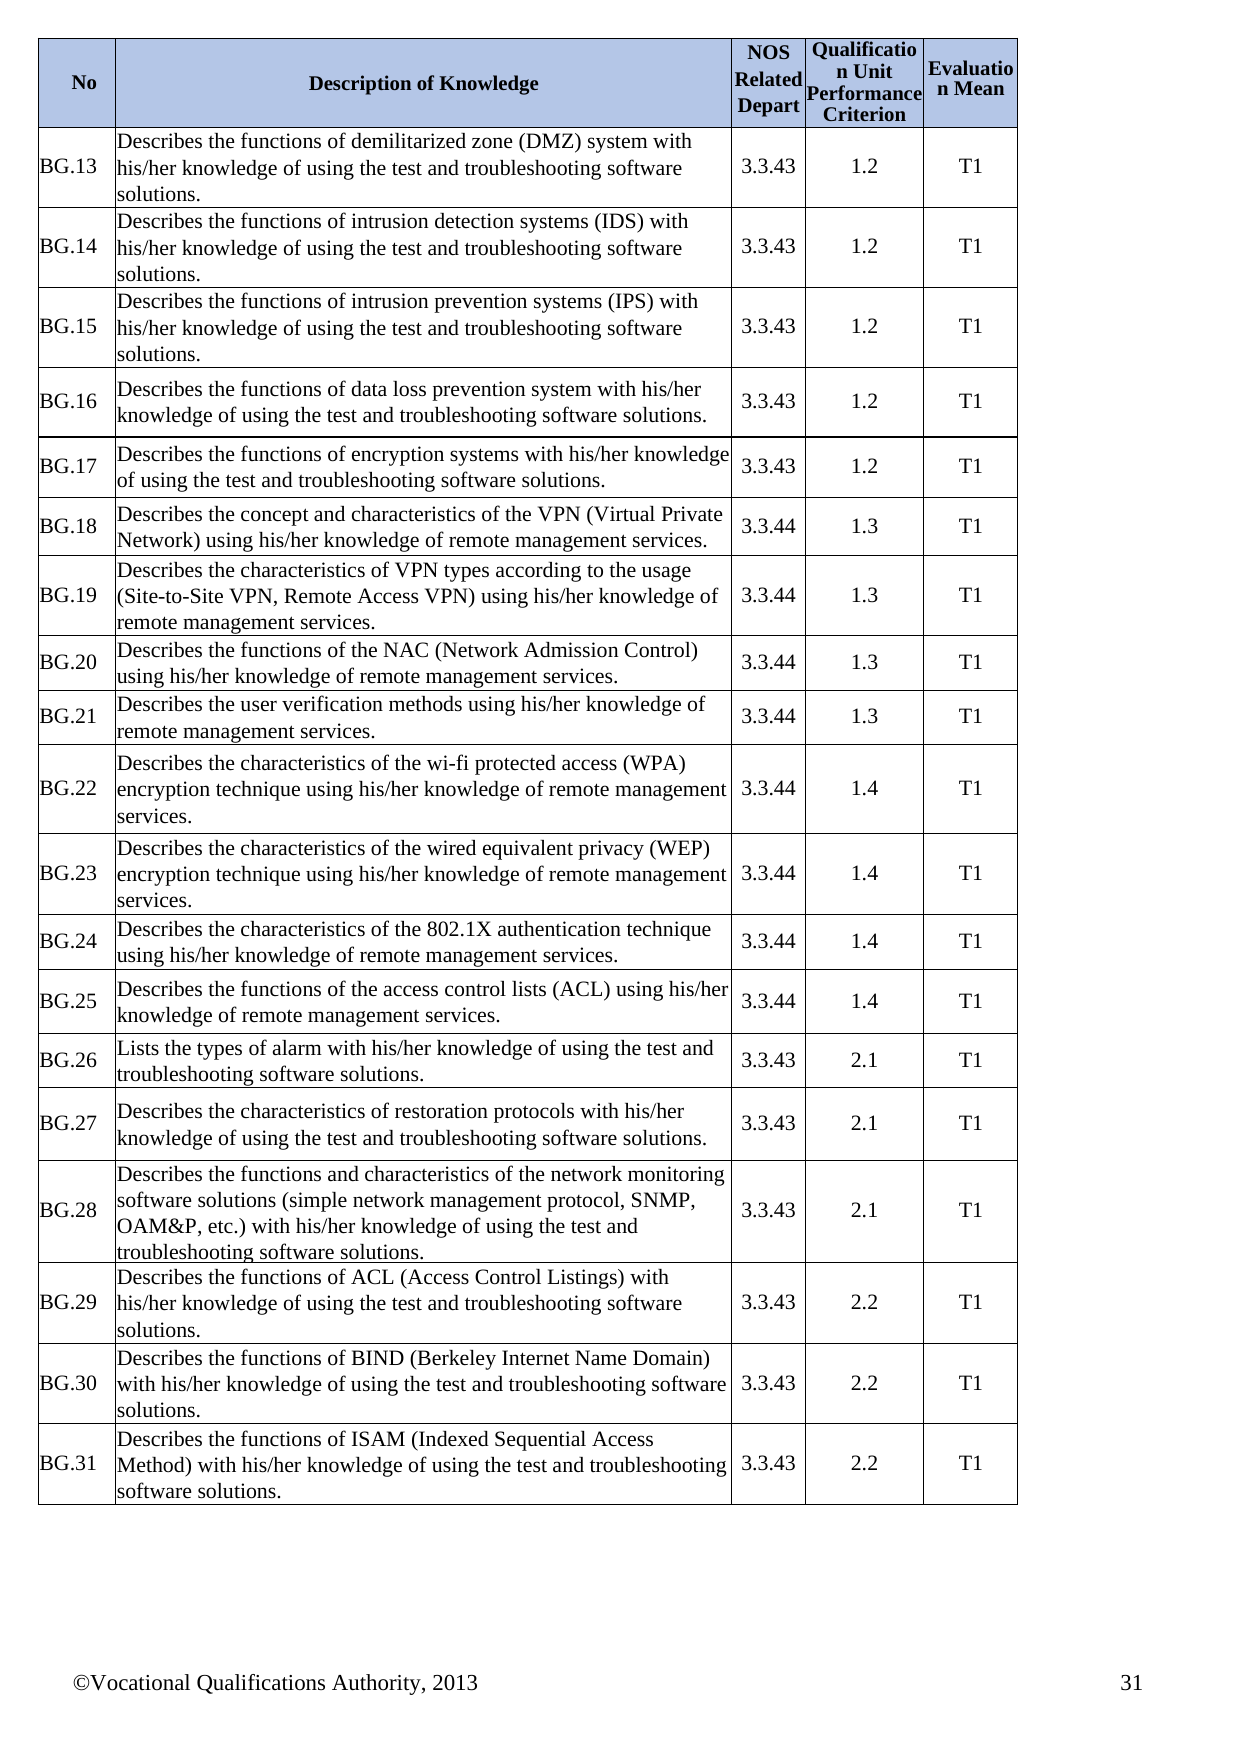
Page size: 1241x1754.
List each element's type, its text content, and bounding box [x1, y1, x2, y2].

text ©Vocational Qualifications Authority, 2013 [73, 1672, 478, 1695]
table_cell 1.3 [806, 636, 923, 689]
table_cell T1 [924, 438, 1017, 497]
table_cell 3.3.43 [732, 288, 805, 367]
table_cell 3.3.44 [732, 915, 805, 969]
table_cell 1.3 [806, 498, 923, 555]
table_cell BG.22 [39, 745, 115, 833]
table_cell 1.2 [806, 438, 923, 497]
table_cell 3.3.44 [732, 636, 805, 689]
table_cell T1 [924, 691, 1017, 743]
table_cell 3.3.43 [732, 438, 805, 497]
table_cell 3.3.44 [732, 834, 805, 913]
table_cell Describes the functions of ISAM (Indexed Sequential Access Method) with his/her knowledge of using the test and troubleshooting software solutions. [116, 1424, 731, 1504]
table_cell 1.3 [806, 556, 923, 635]
table_cell BG.24 [39, 915, 115, 969]
table_cell T1 [924, 834, 1017, 913]
table_cell 3.3.43 [732, 1424, 805, 1504]
table_cell Describes the functions of encryption systems with his/her knowledge of using the test and troubleshooting software solutions. [116, 438, 731, 497]
table_cell T1 [924, 1424, 1017, 1504]
table_cell 3.3.43 [732, 1344, 805, 1423]
table_cell Describes the user verification methods using his/her knowledge of remote management services. [116, 691, 731, 743]
table_cell T1 [924, 208, 1017, 287]
table_cell T1 [924, 128, 1017, 207]
table_cell BG.31 [39, 1424, 115, 1504]
table_cell BG.25 [39, 970, 115, 1033]
table_cell Describes the functions of intrusion detection systems (IDS) with his/her knowledge of using the test and troubleshooting software solutions. [116, 208, 731, 287]
table_cell 3.3.44 [732, 498, 805, 555]
table_cell 3.3.43 [732, 208, 805, 287]
table_cell T1 [924, 498, 1017, 555]
table_cell T1 [924, 1161, 1017, 1262]
table_cell T1 [924, 745, 1017, 833]
table_cell BG.28 [39, 1161, 115, 1262]
table_cell BG.15 [39, 288, 115, 367]
table_cell BG.13 [39, 128, 115, 207]
table_cell 3.3.44 [732, 556, 805, 635]
table_cell BG.23 [39, 834, 115, 913]
table_cell Describes the characteristics of the wi-fi protected access (WPA) encryption technique using his/her knowledge of remote management services. [116, 745, 731, 833]
table_cell T1 [924, 288, 1017, 367]
table_cell 2.1 [806, 1161, 923, 1262]
table_cell Describes the characteristics of restoration protocols with his/her knowledge of using the test and troubleshooting software solutions. [116, 1088, 731, 1160]
table_header Evaluation Mean [924, 39, 1017, 127]
table_cell T1 [924, 1034, 1017, 1087]
table_cell Describes the functions and characteristics of the network monitoring software solutions (simple network management protocol, SNMP, OAM&P, etc.) with his/her knowledge of using the test and troubleshooting software solutions. [116, 1161, 731, 1262]
table_cell 3.3.43 [732, 1161, 805, 1262]
table_cell BG.29 [39, 1263, 115, 1343]
table_cell Describes the characteristics of VPN types according to the usage (Site-to-Site VPN, Remote Access VPN) using his/her knowledge of remote management services. [116, 556, 731, 635]
table_cell 1.3 [806, 691, 923, 743]
table_cell T1 [924, 368, 1017, 436]
table_cell 1.4 [806, 915, 923, 969]
table_cell BG.17 [39, 438, 115, 497]
table_cell T1 [924, 915, 1017, 969]
table_cell 3.3.43 [732, 1263, 805, 1343]
table_cell 1.2 [806, 368, 923, 436]
table_cell BG.14 [39, 208, 115, 287]
table_cell BG.19 [39, 556, 115, 635]
table_cell 2.2 [806, 1263, 923, 1343]
table_cell BG.16 [39, 368, 115, 436]
table_cell BG.26 [39, 1034, 115, 1087]
table_cell Describes the functions of BIND (Berkeley Internet Name Domain) with his/her knowledge of using the test and troubleshooting software solutions. [116, 1344, 731, 1423]
table_cell 3.3.43 [732, 1088, 805, 1160]
table_header Description of Knowledge [116, 39, 731, 127]
table_cell T1 [924, 556, 1017, 635]
table_cell Describes the concept and characteristics of the VPN (Virtual Private Network) using his/her knowledge of remote management services. [116, 498, 731, 555]
table_cell Describes the functions of ACL (Access Control Listings) with his/her knowledge of using the test and troubleshooting software solutions. [116, 1263, 731, 1343]
table_cell 3.3.43 [732, 1034, 805, 1087]
table_cell T1 [924, 970, 1017, 1033]
table_cell T1 [924, 1344, 1017, 1423]
table_cell BG.30 [39, 1344, 115, 1423]
table_cell BG.20 [39, 636, 115, 689]
table_header Qualification Unit Performance Criterion [806, 39, 923, 127]
table_cell 3.3.44 [732, 745, 805, 833]
table_header NOS Related Department [732, 39, 805, 127]
table_cell T1 [924, 636, 1017, 689]
table_cell 1.2 [806, 288, 923, 367]
table_cell 1.2 [806, 208, 923, 287]
table_cell BG.21 [39, 691, 115, 743]
table_cell Describes the functions of the NAC (Network Admission Control) using his/her knowledge of remote management services. [116, 636, 731, 689]
table_cell Describes the functions of the access control lists (ACL) using his/her knowledge of remote management services. [116, 970, 731, 1033]
table_cell T1 [924, 1263, 1017, 1343]
table_cell 2.2 [806, 1424, 923, 1504]
table_cell Describes the functions of demilitarized zone (DMZ) system with his/her knowledge of using the test and troubleshooting software solutions. [116, 128, 731, 207]
table_cell 1.4 [806, 745, 923, 833]
table_cell BG.18 [39, 498, 115, 555]
table_cell Describes the functions of intrusion prevention systems (IPS) with his/her knowledge of using the test and troubleshooting software solutions. [116, 288, 731, 367]
table_cell 1.2 [806, 128, 923, 207]
table_cell BG.27 [39, 1088, 115, 1160]
table_cell Lists the types of alarm with his/her knowledge of using the test and troubleshooting software solutions. [116, 1034, 731, 1087]
table_header No [39, 39, 115, 127]
table_cell T1 [924, 1088, 1017, 1160]
table_cell 1.4 [806, 970, 923, 1033]
table_cell 2.2 [806, 1344, 923, 1423]
table_cell Describes the functions of data loss prevention system with his/her knowledge of using the test and troubleshooting software solutions. [116, 368, 731, 436]
table_cell 2.1 [806, 1088, 923, 1160]
table_cell 3.3.44 [732, 970, 805, 1033]
table_cell 1.4 [806, 834, 923, 913]
table_cell 3.3.43 [732, 368, 805, 436]
table_cell 3.3.43 [732, 128, 805, 207]
table_cell Describes the characteristics of the 802.1X authentication technique using his/her knowledge of remote management services. [116, 915, 731, 969]
text 31 [1120, 1672, 1143, 1695]
table_cell Describes the characteristics of the wired equivalent privacy (WEP) encryption technique using his/her knowledge of remote management services. [116, 834, 731, 913]
table_cell 2.1 [806, 1034, 923, 1087]
table_cell 3.3.44 [732, 691, 805, 743]
